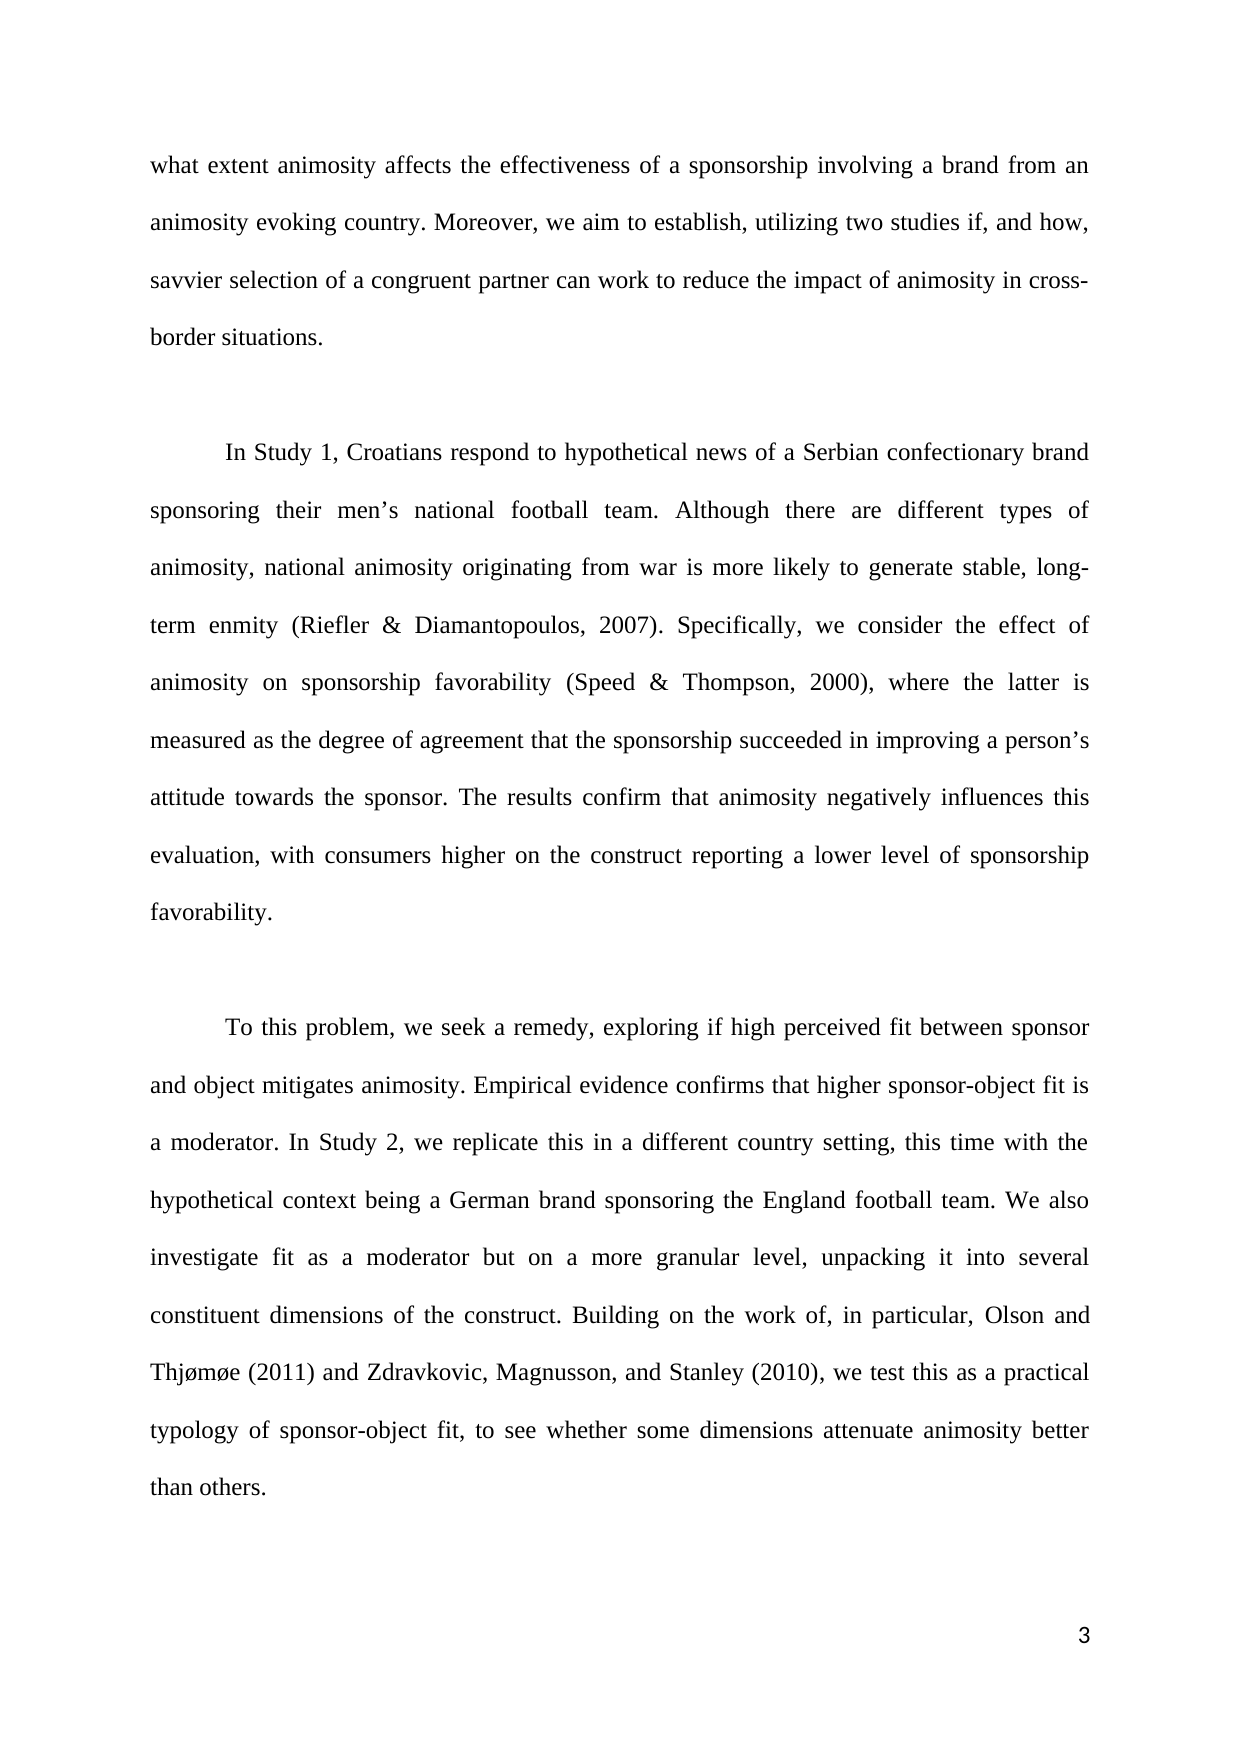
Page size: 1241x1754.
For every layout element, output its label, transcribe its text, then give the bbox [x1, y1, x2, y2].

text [150, 150, 1090, 351]
text In Study 1, Croatians respond to hypothetical news of a Serbian confectionary brand sponsoring their men’s national football team. Although there are different types of animosity, national animosity originating from war is more likely to generate stable, long-term enmity (Riefler & Diamantopoulos, 2007). Specifically, we consider the effect of animosity on sponsorship favorability (Speed & Thompson, 2000), where the latter is measured as the degree of agreement that the sponsorship succeeded in improving a person’s attitude towards the sponsor. The results confirm that animosity negatively influences this evaluation, with consumers higher on the construct reporting a lower level of sponsorship favorability. [150, 437, 1090, 926]
text To this problem, we seek a remedy, exploring if high perceived fit between sponsor and object mitigates animosity. Empirical evidence confirms that higher sponsor-object fit is a moderator. In Study 2, we replicate this in a different country setting, this time with the hypothetical context being a German brand sponsoring the England football team. We also investigate fit as a moderator but on a more granular level, unpacking it into several constituent dimensions of the construct. Building on the work of, in particular, Olson and Thjømøe (2011) and Zdravkovic, Magnusson, and Stanley (2010), we test this as a practical typology of sponsor-object fit, to see whether some dimensions attenuate animosity better than others. [150, 1012, 1090, 1501]
